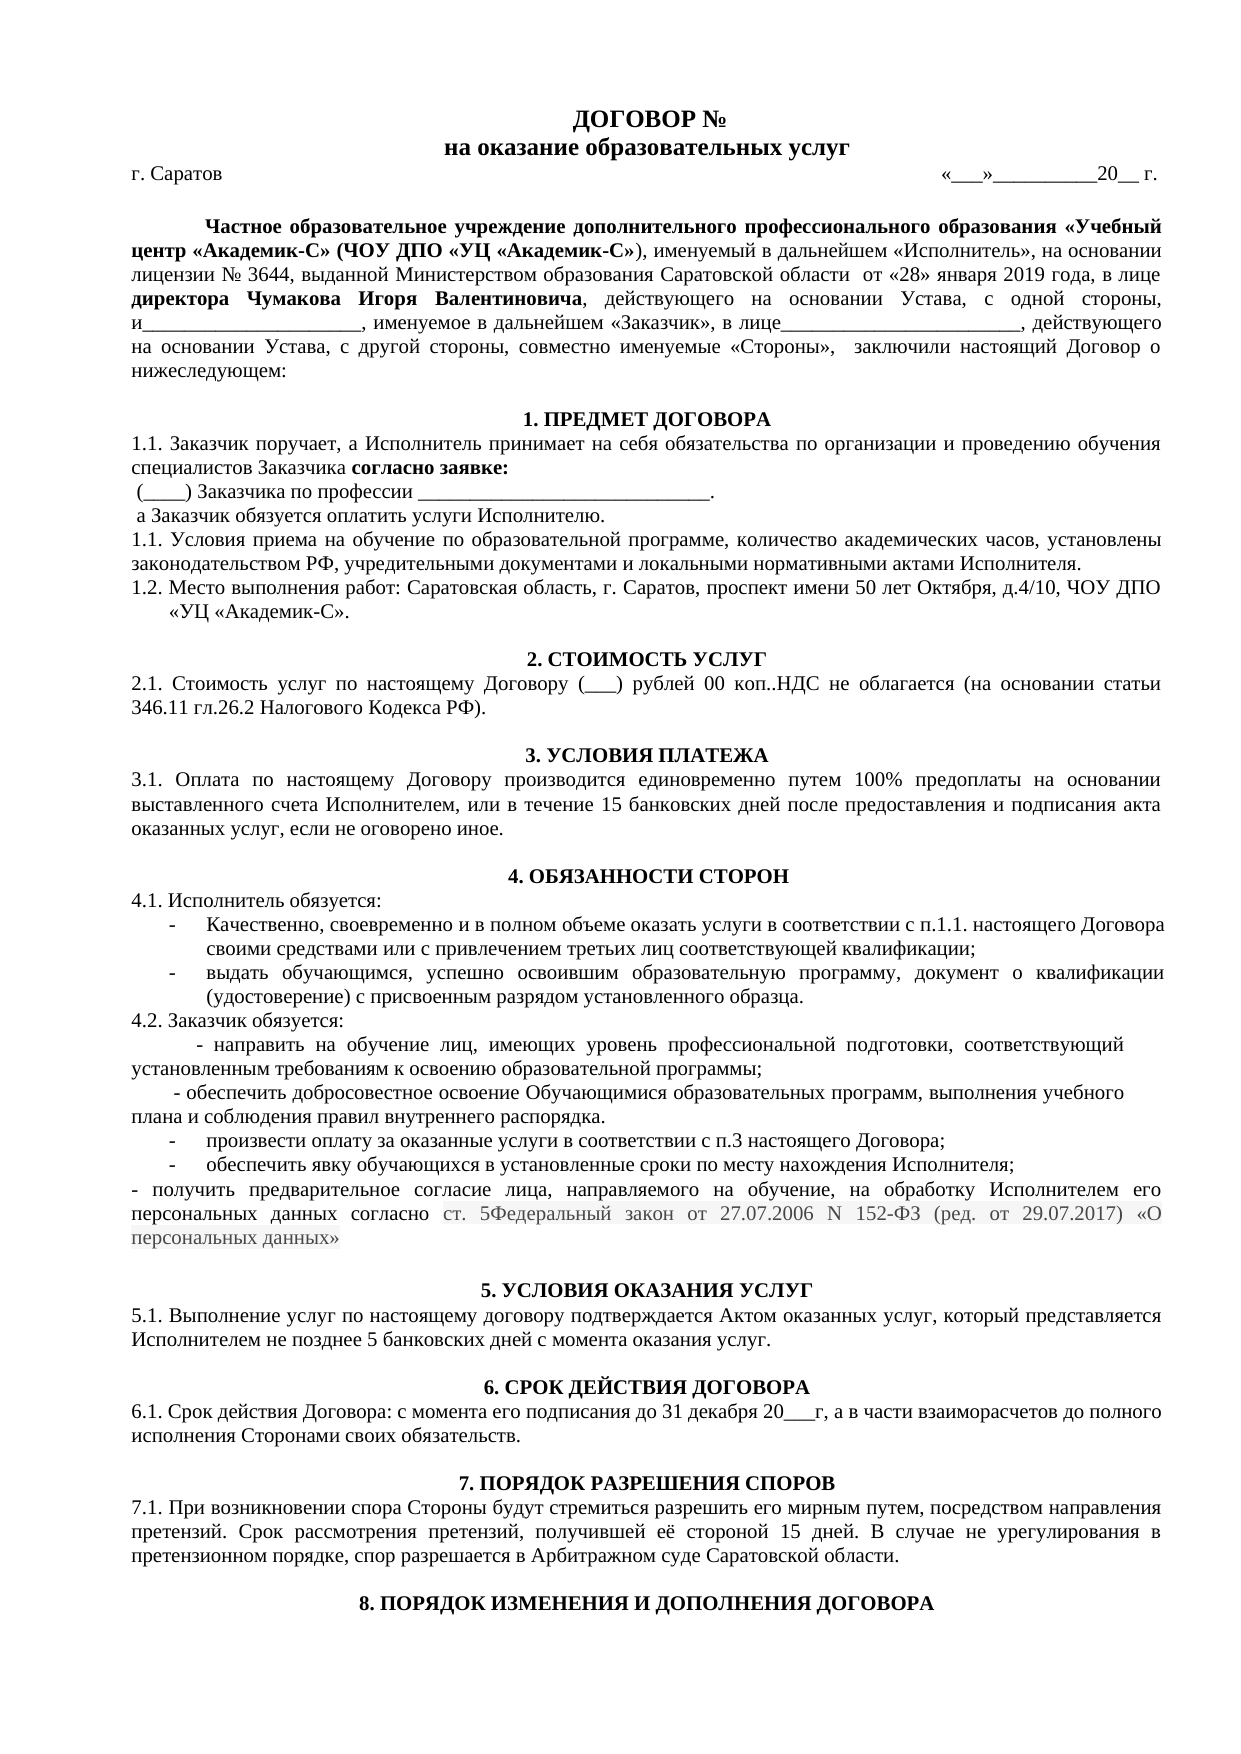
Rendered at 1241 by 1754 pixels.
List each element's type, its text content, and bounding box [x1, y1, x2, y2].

text 1.1. Заказчик поручает, а Исполнитель принимает на себя обязательства по организации и проведению обучения специалистов Заказчика согласно заявке: [131, 431, 1162, 479]
text 4. ОБЯЗАННОСТИ СТОРОН [131, 864, 1165, 888]
text 2. СТОИМОСТЬ УСЛУГ [131, 647, 1162, 671]
text 6. СРОК ДЕЙСТВИЯ ДОГОВОРА [131, 1375, 1162, 1399]
text - направить на обучение лиц, имеющих уровень профессиональной подготовки, соответствующий установленным требованиям к освоению образовательной программы; [131, 1032, 1126, 1080]
text 3.1. Оплата по настоящему Договору производится единовременно путем 100% предоплаты на основании выставленного счета Исполнителем, или в течение 15 банковских дней после предоставления и подписания акта оказанных услуг, если не оговорено иное. [131, 767, 1162, 839]
text 6.1. Срок действия Договора: с момента его подписания до 31 декабря 20___г, а в части взаиморасчетов до полного исполнения Сторонами своих обязательств. [131, 1399, 1162, 1447]
title на оказание образовательных услуг [131, 132, 1162, 161]
text 3. УСЛОВИЯ ПЛАТЕЖА [131, 743, 1162, 767]
text г. Саратов «___»__________20__ г. [131, 161, 1162, 185]
text 4.1. Исполнитель обязуется: [131, 888, 1165, 912]
text 4.2. Заказчик обязуется: [131, 1008, 1126, 1032]
list обеспечить явку обучающихся в установленные сроки по месту нахождения Исполнителя; [169, 1152, 1166, 1176]
list выдать обучающимся, успешно освоившим образовательную программу, документ о квалификации (удостоверение) с присвоенным разрядом установленного образца. [169, 960, 1165, 1008]
text 7. ПОРЯДОК РАЗРЕШЕНИЯ СПОРОВ [131, 1471, 1162, 1495]
text 5. УСЛОВИЯ ОКАЗАНИЯ УСЛУГ [131, 1249, 1162, 1302]
text 7.1. При возникновении спора Стороны будут стремиться разрешить его мирным путем, посредством направления претензий. Срок рассмотрения претензий, получившей её стороной 15 дней. В случае не урегулирования в претензионном порядке, спор разрешается в Арбитражном суде Саратовской области. [131, 1495, 1162, 1567]
list произвести оплату за оказанные услуги в соответствии с п.3 настоящего Договора; [169, 1128, 1166, 1152]
text 1.2. Место выполнения работ: Саратовская область, г. Саратов, проспект имени 50 лет Октября, д.4/10, ЧОУ ДПО «УЦ «Академик-С». [131, 575, 1162, 623]
list Качественно, своевременно и в полном объеме оказать услуги в соответствии с п.1.1. настоящего Договора своими средствами или с привлечением третьих лиц соответствующей квалификации; [169, 912, 1165, 960]
text - получить предварительное согласие лица, направляемого на обучение, на обработку Исполнителем его персональных данных согласно ст. 5Федеральный закон от 27.07.2006 N 152-ФЗ (ред. от 29.07.2017) «О персональных данных» [131, 1176, 1162, 1249]
text 2.1. Стоимость услуг по настоящему Договору (___) рублей 00 коп..НДС не облагается (на основании статьи 346.11 гл.26.2 Налогового Кодекса РФ). [131, 671, 1162, 719]
text Частное образовательное учреждение дополнительного профессионального образования «Учебный центр «Академик-С» (ЧОУ ДПО «УЦ «Академик-С»), именуемый в дальнейшем «Исполнитель», на основании лицензии № 3644, выданной Министерством образования Саратовской области от «28» января 2019 года, в лице директора Чумакова Игоря Валентиновича, действующего на основании Устава, с одной стороны, и_____________________, именуемое в дальнейшем «Заказчик», в лице_______________________, действующего на основании Устава, с другой стороны, совместно именуемые «Стороны», заключили настоящий Договор о нижеследующем: [131, 214, 1162, 382]
title ДОГОВОР № [131, 104, 1162, 132]
text (____) Заказчика по профессии ____________________________. [131, 479, 1162, 503]
text 1. ПРЕДМЕТ ДОГОВОРА [131, 406, 1162, 431]
text а Заказчик обязуется оплатить услуги Исполнителю. [131, 503, 1162, 527]
text 5.1. Выполнение услуг по настоящему договору подтверждается Актом оказанных услуг, который представляется Исполнителем не позднее 5 банковских дней с момента оказания услуг. [131, 1302, 1162, 1351]
text - обеспечить добросовестное освоение Обучающимися образовательных программ, выполнения учебного плана и соблюдения правил внутреннего распорядка. [131, 1080, 1126, 1128]
text 1.1. Условия приема на обучение по образовательной программе, количество академических часов, установлены законодательством РФ, учредительными документами и локальными нормативными актами Исполнителя. [131, 527, 1162, 575]
text 8. ПОРЯДОК ИЗМЕНЕНИЯ И ДОПОЛНЕНИЯ ДОГОВОРА [131, 1591, 1162, 1615]
